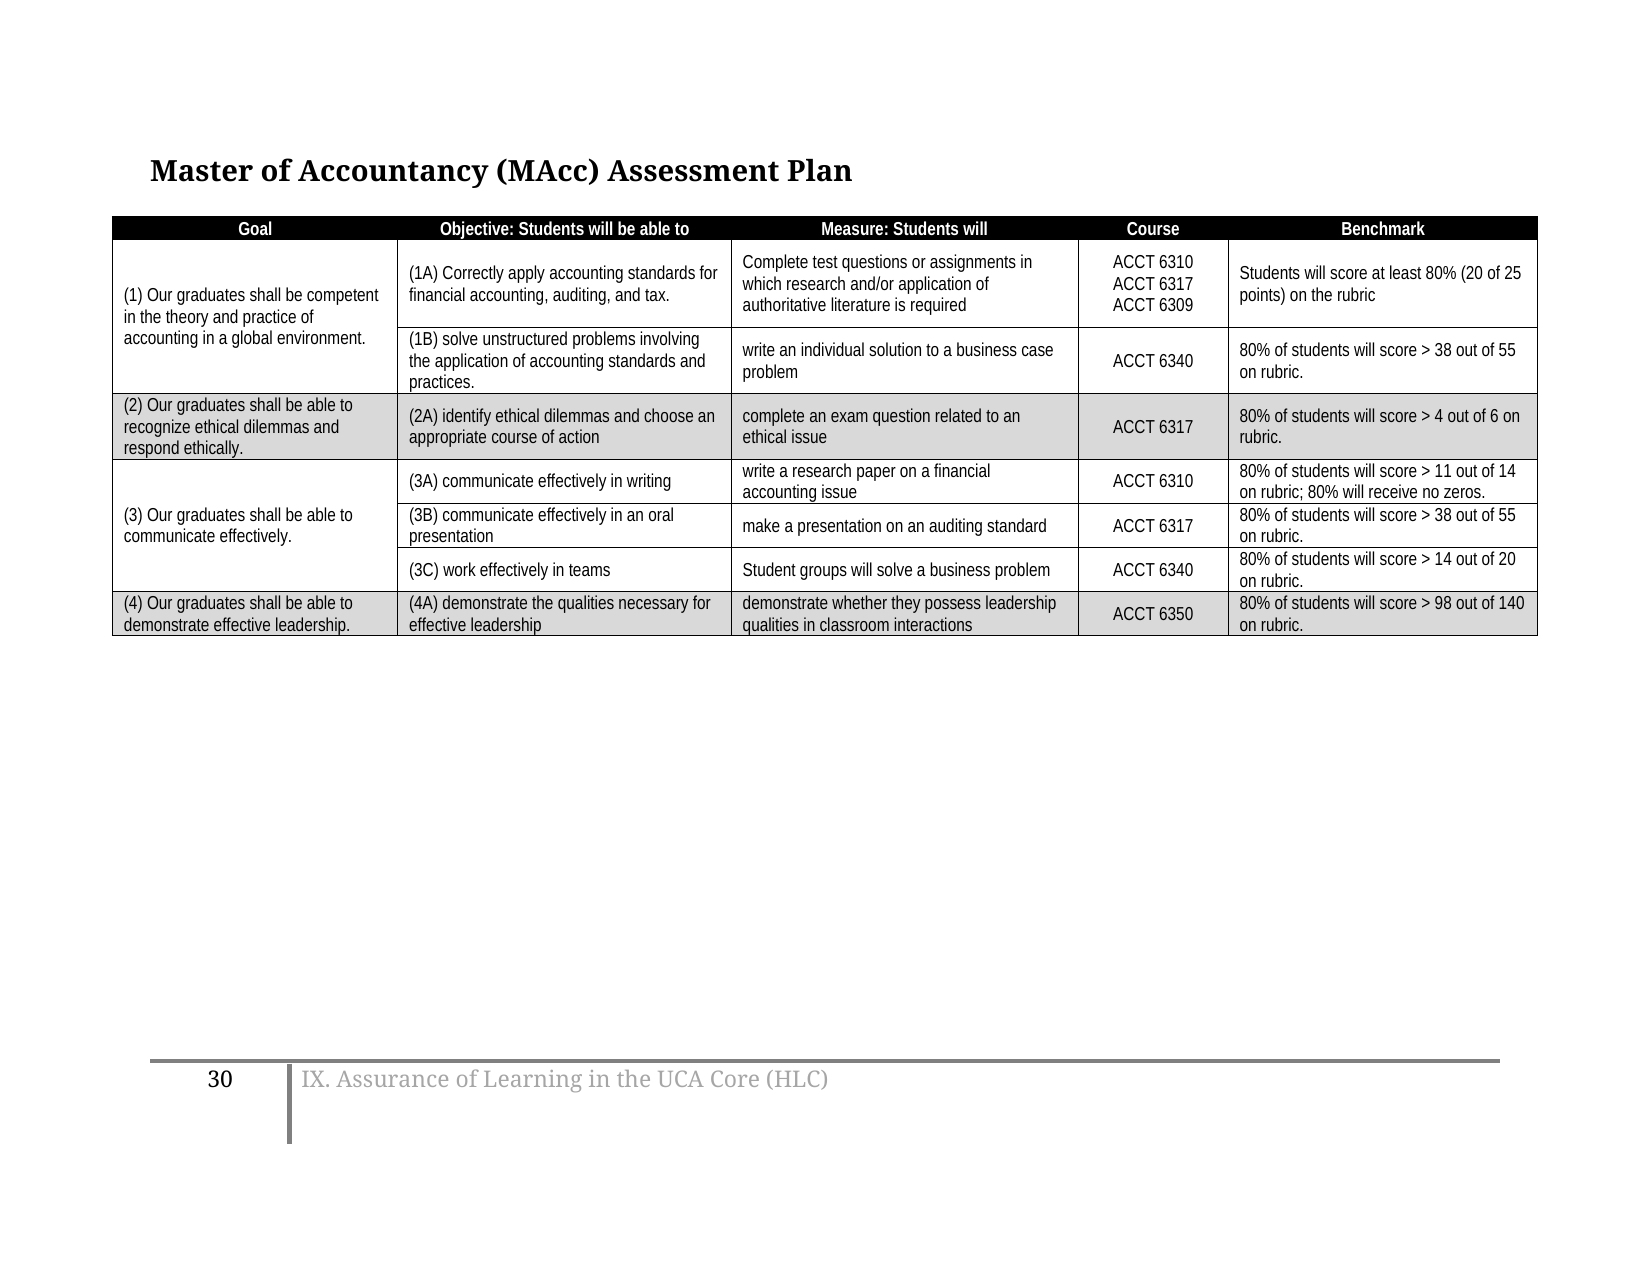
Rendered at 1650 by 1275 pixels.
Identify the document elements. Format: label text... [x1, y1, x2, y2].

table_cell make a presentation on an auditing standard [732, 504, 1078, 547]
table_cell 80% of students will score > 11 out of 14 on rubric; 80% will receive no zeros. [1229, 460, 1537, 503]
table_header Measure: Students will [732, 217, 1078, 239]
table_cell ACCT 6350 [1079, 592, 1228, 635]
table_cell (1B) solve unstructured problems involving the application of accounting standards and practices. [398, 328, 731, 393]
table_cell demonstrate whether they possess leadership qualities in classroom interactions [732, 592, 1078, 635]
table_header Benchmark [1229, 217, 1537, 239]
table_cell 80% of students will score > 14 out of 20 on rubric. [1229, 548, 1537, 591]
table_cell ACCT 6317 [1079, 394, 1228, 459]
table_cell ACCT 6310 [1079, 460, 1228, 503]
table_cell ACCT 6340 [1079, 328, 1228, 393]
table_cell 80% of students will score > 98 out of 140 on rubric. [1229, 592, 1537, 635]
table_cell (4) Our graduates shall be able to demonstrate effective leadership. [113, 592, 397, 635]
table_cell (3A) communicate effectively in writing [398, 460, 731, 503]
table_cell (3) Our graduates shall be able to communicate effectively. [113, 460, 397, 591]
table_cell Complete test questions or assignments in which research and/or application of authoritative literature is required [732, 240, 1078, 327]
table_cell (4A) demonstrate the qualities necessary for effective leadership [398, 592, 731, 635]
table_cell Students will score at least 80% (20 of 25 points) on the rubric [1229, 240, 1537, 327]
table_cell (3C) work effectively in teams [398, 548, 731, 591]
table_cell (1A) Correctly apply accounting standards for financial accounting, auditing, and tax. [398, 240, 731, 327]
table_cell (2) Our graduates shall be able to recognize ethical dilemmas and respond ethically. [113, 394, 397, 459]
table_cell (2A) identify ethical dilemmas and choose an appropriate course of action [398, 394, 731, 459]
text Master of Accountancy (MAcc) Assessment Plan [150, 150, 1500, 190]
table_cell ACCT 6310 ACCT 6317 ACCT 6309 [1079, 240, 1228, 327]
table_cell complete an exam question related to an ethical issue [732, 394, 1078, 459]
table_cell (1) Our graduates shall be competent in the theory and practice of accounting in a global environment. [113, 240, 397, 393]
table_header Objective: Students will be able to [398, 217, 731, 239]
table_cell ACCT 6340 [1079, 548, 1228, 591]
table_cell (3B) communicate effectively in an oral presentation [398, 504, 731, 547]
table_cell Student groups will solve a business problem [732, 548, 1078, 591]
table_header Course [1079, 217, 1228, 239]
table_cell write a research paper on a financial accounting issue [732, 460, 1078, 503]
table_cell write an individual solution to a business case problem [732, 328, 1078, 393]
table_cell 80% of students will score > 38 out of 55 on rubric. [1229, 504, 1537, 547]
table_cell 80% of students will score > 38 out of 55 on rubric. [1229, 328, 1537, 393]
table_cell 80% of students will score > 4 out of 6 on rubric. [1229, 394, 1537, 459]
table_header Goal [113, 217, 397, 239]
table_cell ACCT 6317 [1079, 504, 1228, 547]
